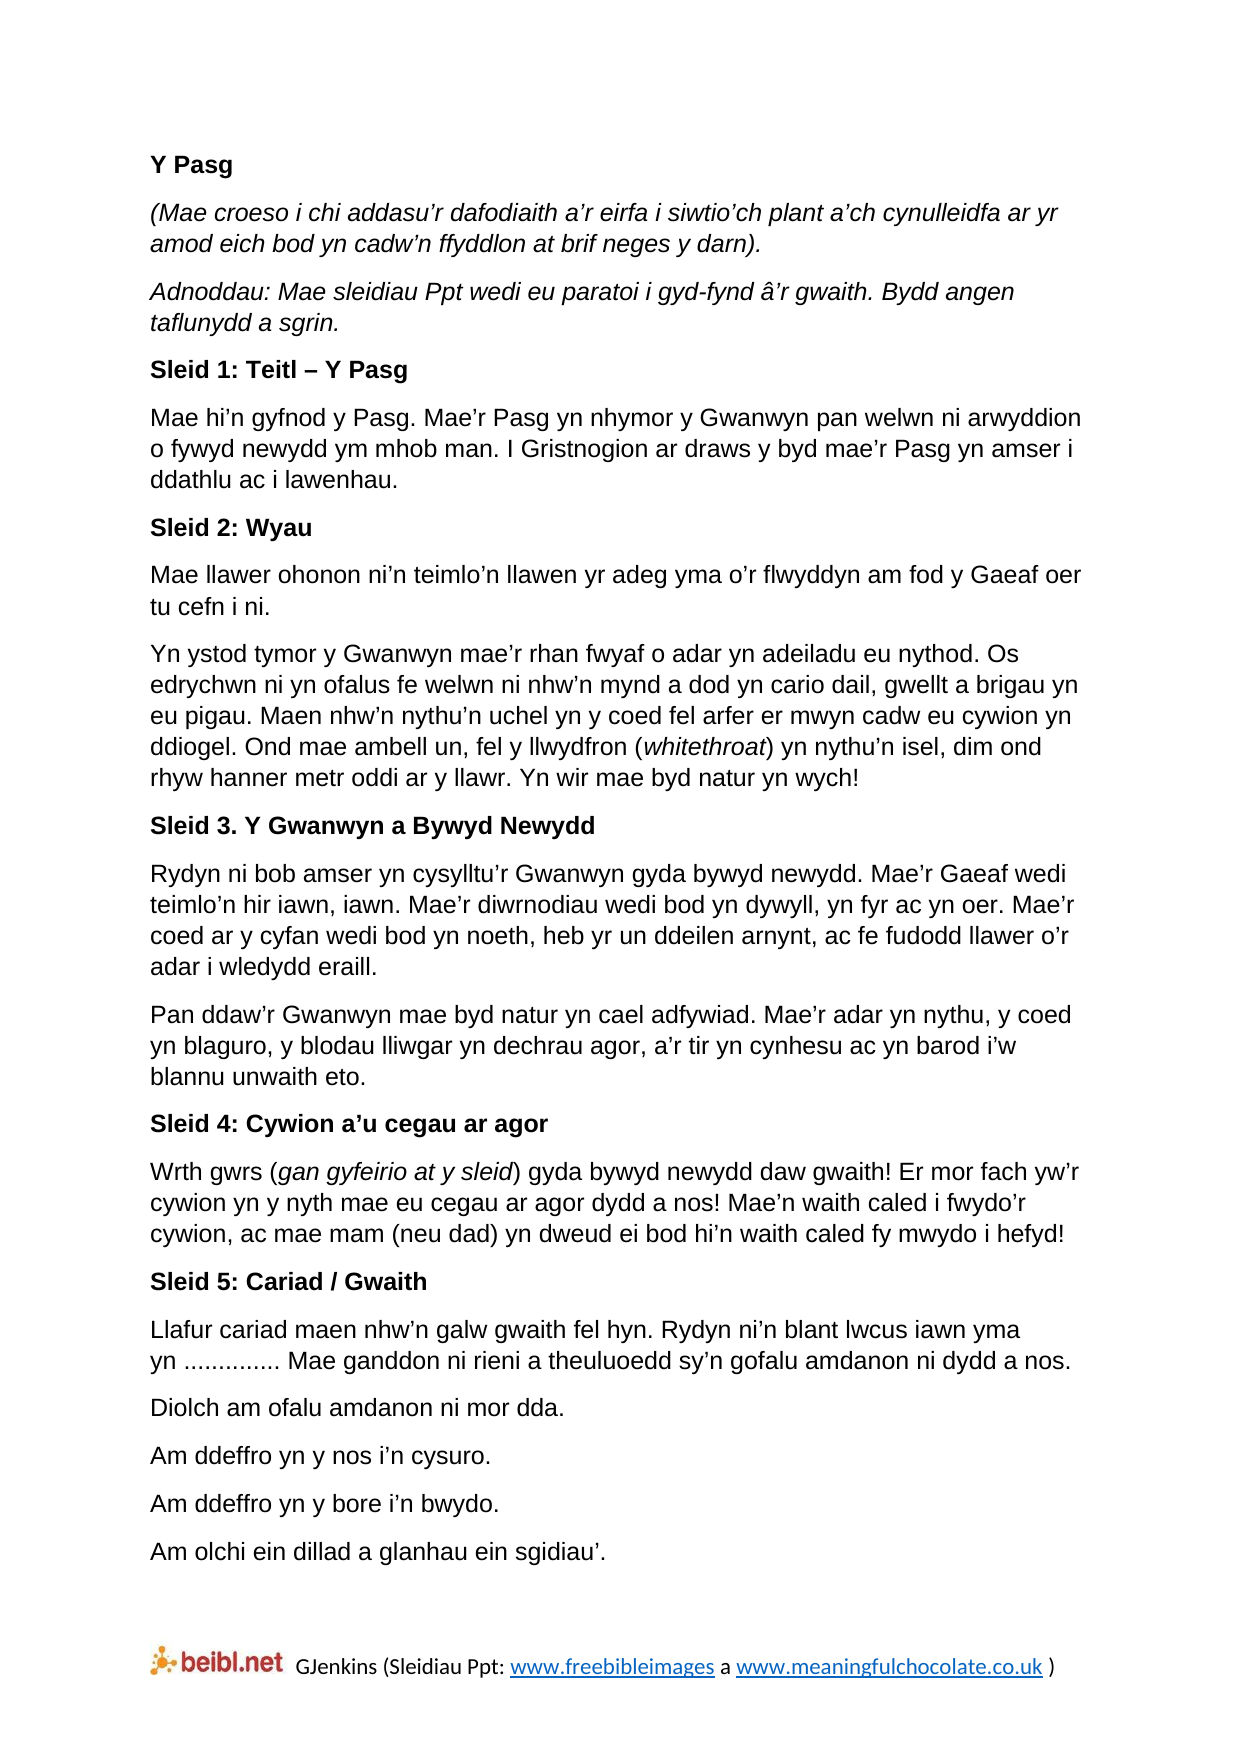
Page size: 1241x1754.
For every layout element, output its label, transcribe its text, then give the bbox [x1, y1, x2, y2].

text Rydyn ni bob amser yn cysylltu’r Gwanwyn gyda bywyd newydd. Mae’r Gaeaf wedi teimlo’n hir iawn, iawn. Mae’r diwrnodiau wedi bod yn dywyll, yn fyr ac yn oer. Mae’r coed ar y cyfan wedi bod yn noeth, heb yr un ddeilen arnynt, ac fe fudodd llawer o’r adar i wledydd eraill. [150, 859, 1090, 981]
text Pan ddaw’r Gwanwyn mae byd natur yn cael adfywiad. Mae’r adar yn nythu, y coed yn blaguro, y blodau lliwgar yn dechrau agor, a’r tir yn cynhesu ac yn barod i’w blannu unwaith eto. [150, 999, 1090, 1090]
text Adnoddau: Mae sleidiau Ppt wedi eu paratoi i gyd-fynd â’r gwaith. Bydd angen taflunydd a sgrin. [150, 276, 1090, 336]
text Am ddeffro yn y nos i’n cysuro. [150, 1441, 1090, 1470]
text Mae hi’n gyfnod y Pasg. Mae’r Pasg yn nhymor y Gwanwyn pan welwn ni arwyddion o fywyd newydd ym mhob man. I Gristnogion ar draws y byd mae’r Pasg yn amser i ddathlu ac i lawenhau. [150, 403, 1090, 494]
text Yn ystod tymor y Gwanwyn mae’r rhan fwyaf o adar yn adeiladu eu nythod. Os edrychwn ni yn ofalus fe welwn ni nhw’n mynd a dod yn cario dail, gwellt a brigau yn eu pigau. Maen nhw’n nythu’n uchel yn y coed fel arfer er mwyn cadw eu cywion yn ddiogel. Ond mae ambell un, fel y llwydfron (whitethroat) yn nythu’n isel, dim ond rhyw hanner metr oddi ar y llawr. Yn wir mae byd natur yn wych! [150, 639, 1090, 792]
text Sleid 4: Cywion a’u cegau ar agor [150, 1109, 1090, 1138]
text Llafur cariad maen nhw’n galw gwaith fel hyn. Rydyn ni’n blant lwcus iawn yma yn .............. Mae ganddon ni rieni a theuluoedd sy’n gofalu amdanon ni dydd a nos. [150, 1314, 1090, 1374]
text Am ddeffro yn y bore i’n bwydo. [150, 1489, 1090, 1517]
text Diolch am ofalu amdanon ni mor dda. [150, 1393, 1090, 1422]
text Sleid 2: Wyau [150, 513, 1090, 541]
picture [150, 1639, 296, 1675]
text Wrth gwrs (gan gyfeirio at y sleid) gyda bywyd newydd daw gwaith! Er mor fach yw’r cywion yn y nyth mae eu cegau ar agor dydd a nos! Mae’n waith caled i fwydo’r cywion, ac mae mam (neu dad) yn dweud ei bod hi’n waith caled fy mwydo i hefyd! [150, 1157, 1090, 1248]
text Sleid 3. Y Gwanwyn a Bywyd Newydd [150, 811, 1090, 840]
text Y Pasg [150, 150, 1090, 179]
text (Mae croeso i chi addasu’r dafodiaith a’r eirfa i siwtio’ch plant a’ch cynulleidfa ar yr amod eich bod yn cadw’n ffyddlon at brif neges y darn). [150, 198, 1090, 257]
text Sleid 5: Cariad / Gwaith [150, 1267, 1090, 1296]
text Sleid 1: Teitl – Y Pasg [150, 355, 1090, 384]
text Am olchi ein dillad a glanhau ein sgidiau’. [150, 1536, 1090, 1565]
text Mae llawer ohonon ni’n teimlo’n llawen yr adeg yma o’r flwyddyn am fod y Gaeaf oer tu cefn i ni. [150, 560, 1090, 620]
